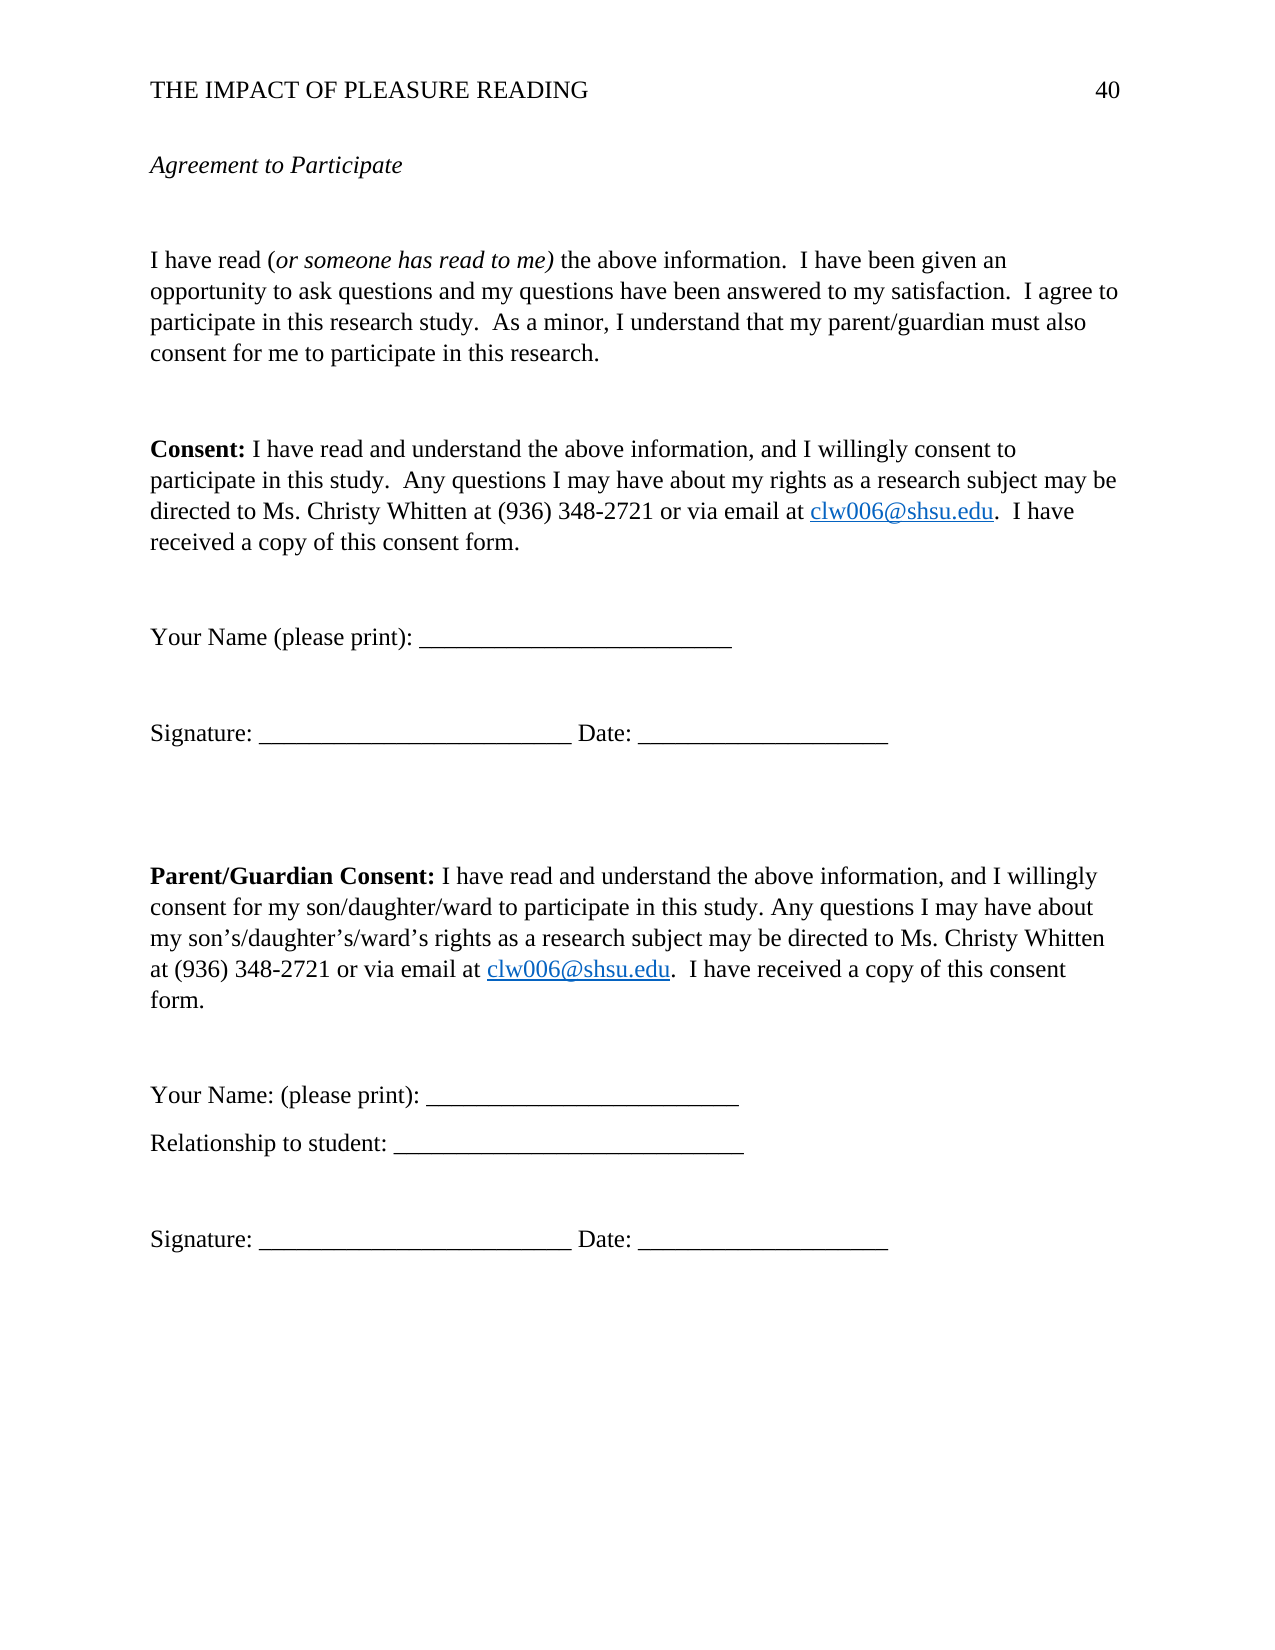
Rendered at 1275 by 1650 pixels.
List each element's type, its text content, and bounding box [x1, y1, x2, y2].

text Parent/Guardian Consent: I have read and understand the above information, and I willingly consent for my son/daughter/ward to participate in this study. Any questions I may have about my son’s/daughter’s/ward’s rights as a research subject may be directed to Ms. Christy Whitten at (936) 348-2721 or via email at clw006@shsu.edu. I have received a copy of this consent form. [150, 861, 1125, 1014]
text Signature: _________________________ Date: ____________________ [150, 1224, 1125, 1252]
text Your Name: (please print): _________________________ [150, 1081, 1125, 1109]
text Your Name (please print): _________________________ [150, 622, 1125, 651]
text Consent: I have read and understand the above information, and I willingly consent to participate in this study. Any questions I may have about my rights as a research subject may be directed to Ms. Christy Whitten at (936) 348-2721 or via email at clw006@shsu.edu. I have received a copy of this consent form. [150, 434, 1125, 556]
text Agreement to Participate [150, 150, 1125, 179]
text Relationship to student: ____________________________ [150, 1128, 1125, 1157]
text I have read (or someone has read to me) the above information. I have been given an opportunity to ask questions and my questions have been answered to my satisfaction. I agree to participate in this research study. As a minor, I understand that my parent/guardian must also consent for me to participate in this research. [150, 245, 1125, 367]
text Signature: _________________________ Date: ____________________ [150, 718, 1125, 747]
